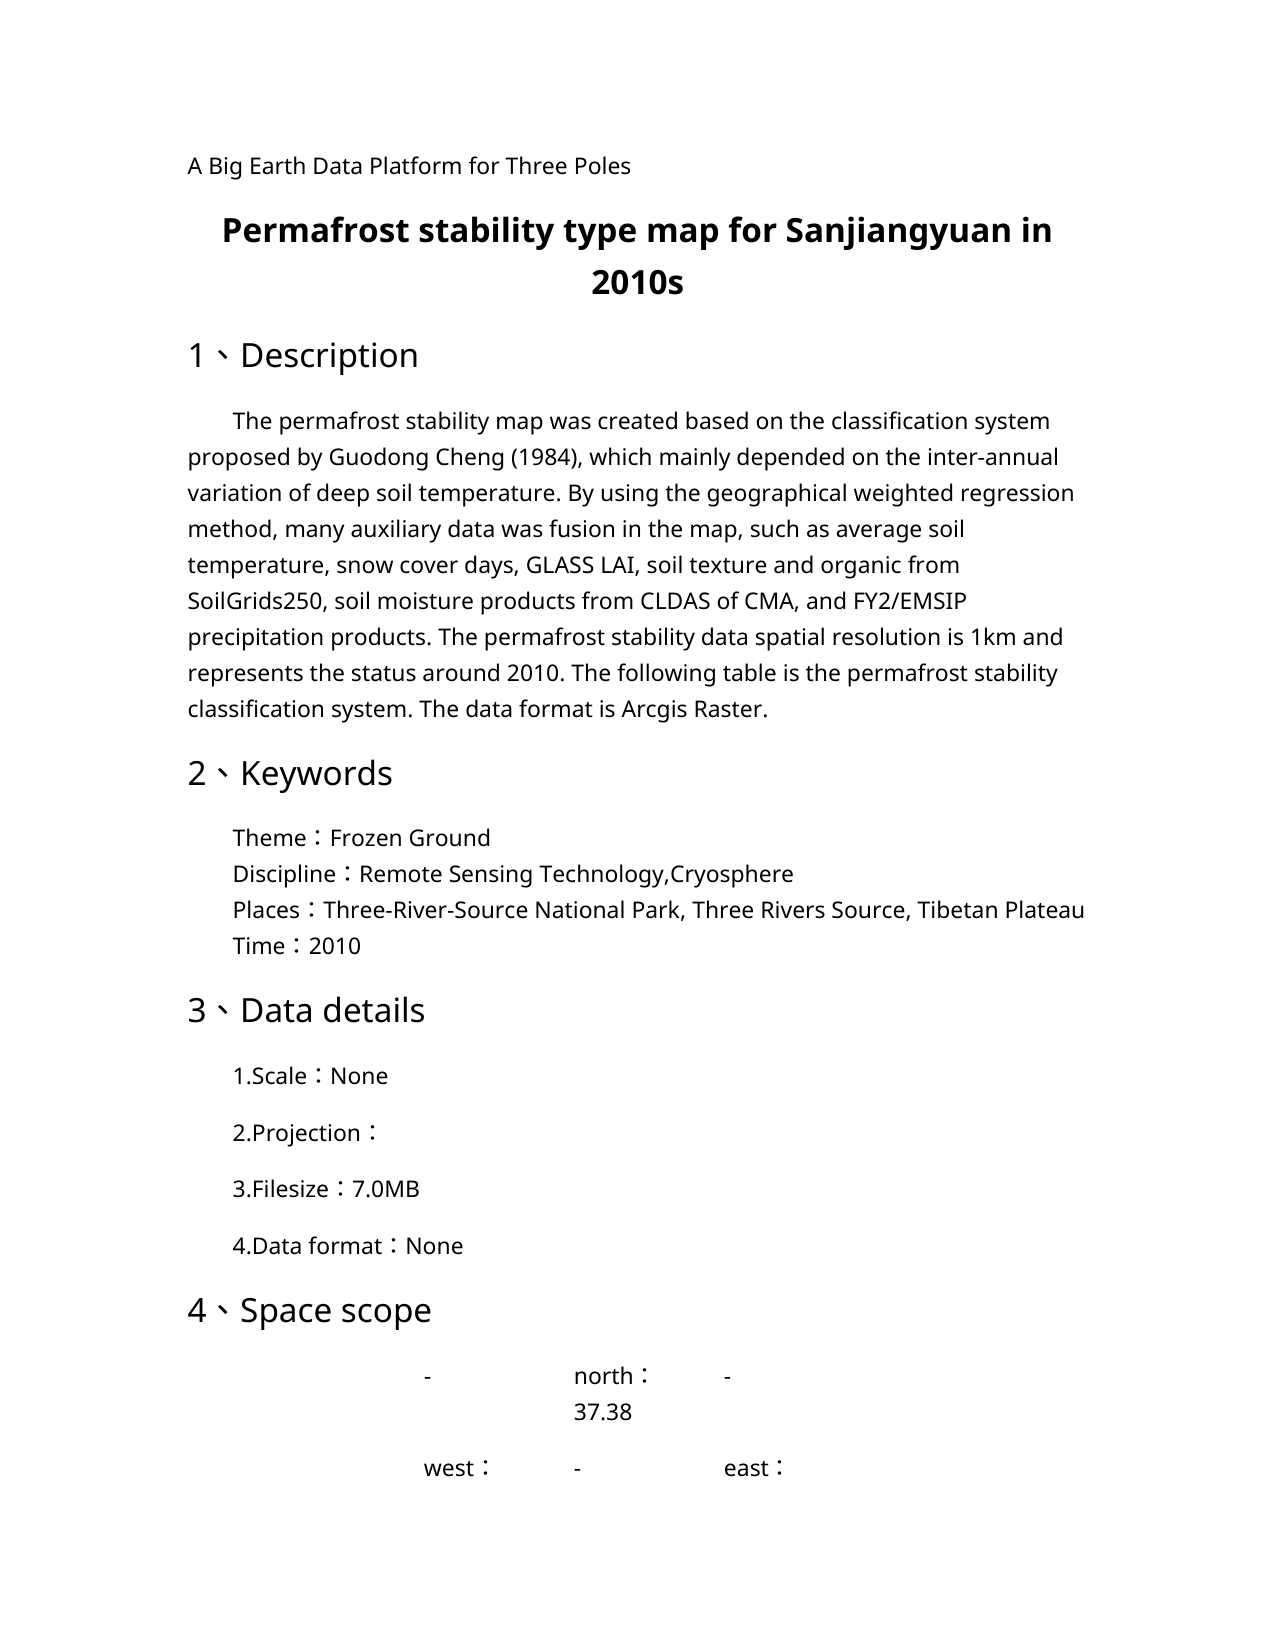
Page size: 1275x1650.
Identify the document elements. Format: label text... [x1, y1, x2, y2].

table_header north：37.38 [563, 1360, 712, 1452]
text 4、Space scope [187, 1287, 1087, 1332]
text 3.Filesize：7.0MB [232, 1173, 1087, 1205]
table_cell - [563, 1452, 712, 1483]
table_header - [413, 1360, 562, 1452]
text The permafrost stability map was created based on the classification system proposed by Guodong Cheng (1984), which mainly depended on the inter-annual variation of deep soil temperature. By using the geographical weighted regression method, many auxiliary data was fusion in the map, such as average soil temperature, snow cover days, GLASS LAI, soil texture and organic from SoilGrids250, soil moisture products from CLDAS of CMA, and FY2/EMSIP precipitation products. The permafrost stability data spatial resolution is 1km and represents the status around 2010. The following table is the permafrost stability classification system. The data format is Arcgis Raster. [187, 405, 1087, 724]
text 2、Keywords [187, 749, 1087, 795]
text A Big Earth Data Platform for Three Poles [187, 150, 1087, 181]
text 1、Description [187, 332, 1087, 377]
table_cell east：102.58 [713, 1452, 862, 1483]
text Theme：Frozen Ground Discipline：Remote Sensing Technology,Cryosphere Places：Three-River-Source National Park, Three Rivers Source, Tibetan Plateau Time：2010 [232, 822, 1087, 961]
text 3、Data details [187, 987, 1087, 1032]
text 2.Projection： [232, 1117, 1087, 1148]
text 1.Scale：None [232, 1060, 1087, 1091]
table_header - [713, 1360, 862, 1452]
text Permafrost stability type map for Sanjiangyuan in 2010s [187, 207, 1087, 304]
table_cell west：89.15 [413, 1452, 562, 1483]
text 4.Data format：None [232, 1230, 1087, 1261]
